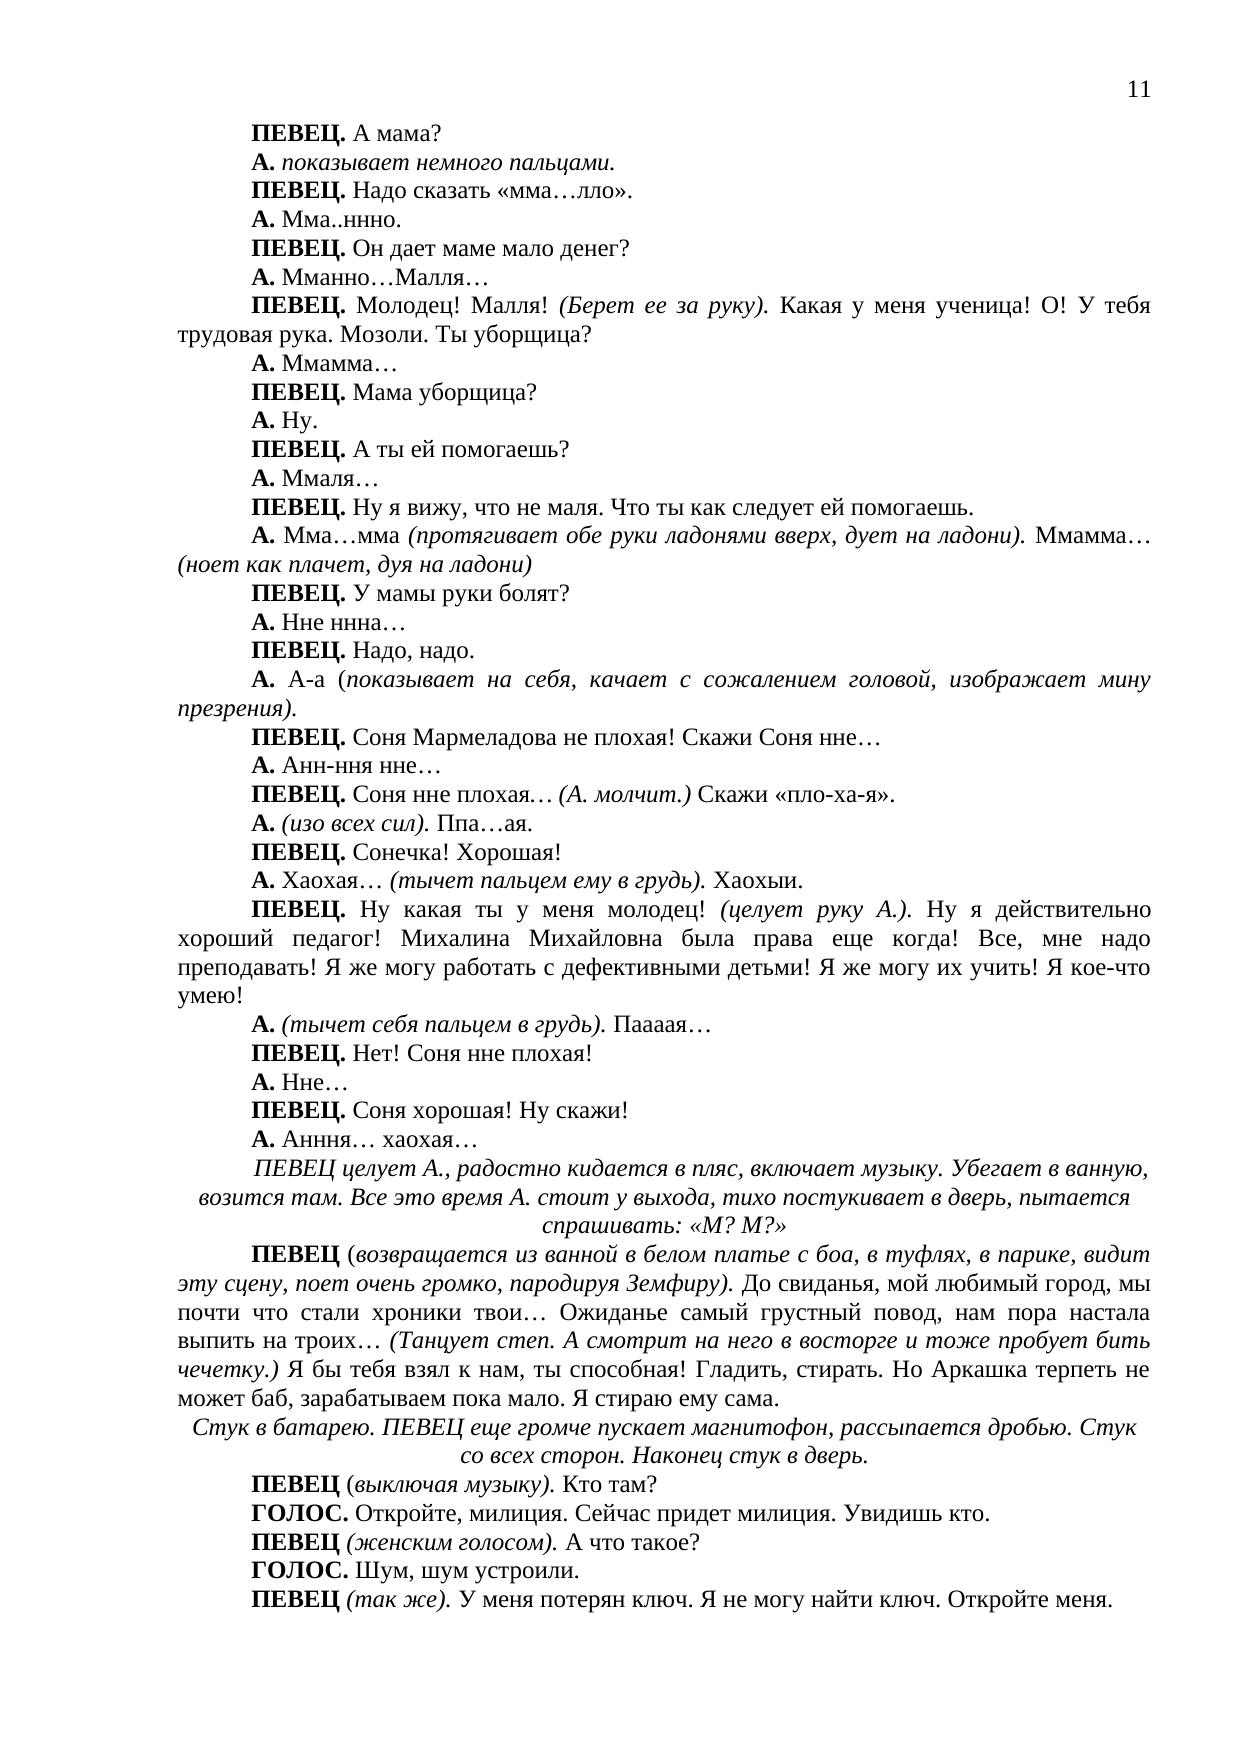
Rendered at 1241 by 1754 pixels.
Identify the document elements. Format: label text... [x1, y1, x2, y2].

text А. Мманно…Малля… [177, 262, 1152, 291]
text ПЕВЕЦ. А ты ей помогаешь? [177, 434, 1152, 463]
text ПЕВЕЦ (выключая музыку). Кто там? [177, 1469, 1152, 1498]
text ПЕВЕЦ (так же). У меня потерян ключ. Я не могу найти ключ. Откройте меня. [177, 1584, 1152, 1613]
text ПЕВЕЦ. Соня хорошая! Ну скажи! [177, 1096, 1152, 1124]
text ПЕВЕЦ (женским голосом). А что такое? [177, 1527, 1152, 1556]
text ПЕВЕЦ. Соня Мармеладова не плохая! Скажи Соня нне… [177, 722, 1152, 751]
text ГОЛОС. Шум, шум устроили. [177, 1556, 1152, 1584]
text ПЕВЕЦ. Молодец! Малля! (Берет ее за руку). Какая у меня ученица! О! У тебя трудовая рука. Мозоли. Ты уборщица? [177, 291, 1152, 348]
text ПЕВЕЦ. Надо сказать «мма…лло». [177, 176, 1152, 204]
text ПЕВЕЦ. Сонечка! Хорошая! [177, 837, 1152, 866]
text А. Ммаля… [177, 463, 1152, 492]
text ПЕВЕЦ. Надо, надо. [177, 636, 1152, 664]
text А. А-а (показывает на себя, качает с сожалением головой, изображает мину презрения). [177, 664, 1152, 722]
text А. Ну. [177, 406, 1152, 434]
text ПЕВЕЦ. Соня нне плохая… (А. молчит.) Скажи «пло-ха-я». [177, 779, 1152, 808]
text ПЕВЕЦ. Ну какая ты у меня молодец! (целует руку А.). Ну я действительно хороший педагог! Михалина Михайловна была права еще когда! Все, мне надо преподавать! Я же могу работать с дефективными детьми! Я же могу их учить! Я кое-что умею! [177, 894, 1152, 1009]
text А. Ммамма… [177, 348, 1152, 377]
text А. Мма…мма (протягивает обе руки ладонями вверх, дует на ладони). Ммамма… (ноет как плачет, дуя на ладони) [177, 521, 1152, 578]
text А. Анння… хаохая… [177, 1124, 1152, 1153]
text ПЕВЕЦ. У мамы руки болят? [177, 578, 1152, 607]
text ПЕВЕЦ. Мама уборщица? [177, 377, 1152, 406]
text А. (тычет себя пальцем в грудь). Паааая… [177, 1009, 1152, 1038]
text ПЕВЕЦ. Нет! Соня нне плохая! [177, 1038, 1152, 1067]
text ПЕВЕЦ (возвращается из ванной в белом платье с боа, в туфлях, в парике, видит эту сцену, поет очень громко, пародируя Земфиру). До свиданья, мой любимый город, мы почти что стали хроники твои… Ожиданье самый грустный повод, нам пора настала выпить на троих… (Танцует степ. А смотрит на него в восторге и тоже пробует бить чечетку.) Я бы тебя взял к нам, ты способная! Гладить, стирать. Но Аркашка терпеть не может баб, зарабатываем пока мало. Я стираю ему сама. [177, 1239, 1152, 1412]
text ПЕВЕЦ целует А., радостно кидается в пляс, включает музыку. Убегает в ванную, возится там. Все это время А. стоит у выхода, тихо постукивает в дверь, пытается спрашивать: «М? М?» [177, 1153, 1152, 1239]
text ПЕВЕЦ. Ну я вижу, что не маля. Что ты как следует ей помогаешь. [177, 492, 1152, 521]
text А. Мма..ннно. [177, 204, 1152, 233]
text А. Хаохая… (тычет пальцем ему в грудь). Хаохыи. [177, 866, 1152, 894]
text А. показывает немного пальцами. [177, 147, 1152, 176]
text ПЕВЕЦ. Он дает маме мало денег? [177, 233, 1152, 262]
text Стук в батарею. ПЕВЕЦ еще громче пускает магнитофон, рассыпается дробью. Стук со всех сторон. Наконец стук в дверь. [177, 1412, 1152, 1469]
text А. Нне ннна… [177, 607, 1152, 636]
text А. (изо всех сил). Ппа…ая. [177, 808, 1152, 837]
text А. Анн-ння нне… [177, 751, 1152, 779]
text ГОЛОС. Откройте, милиция. Сейчас придет милиция. Увидишь кто. [177, 1498, 1152, 1527]
text ПЕВЕЦ. А мама? [177, 118, 1152, 147]
text А. Нне… [177, 1067, 1152, 1096]
